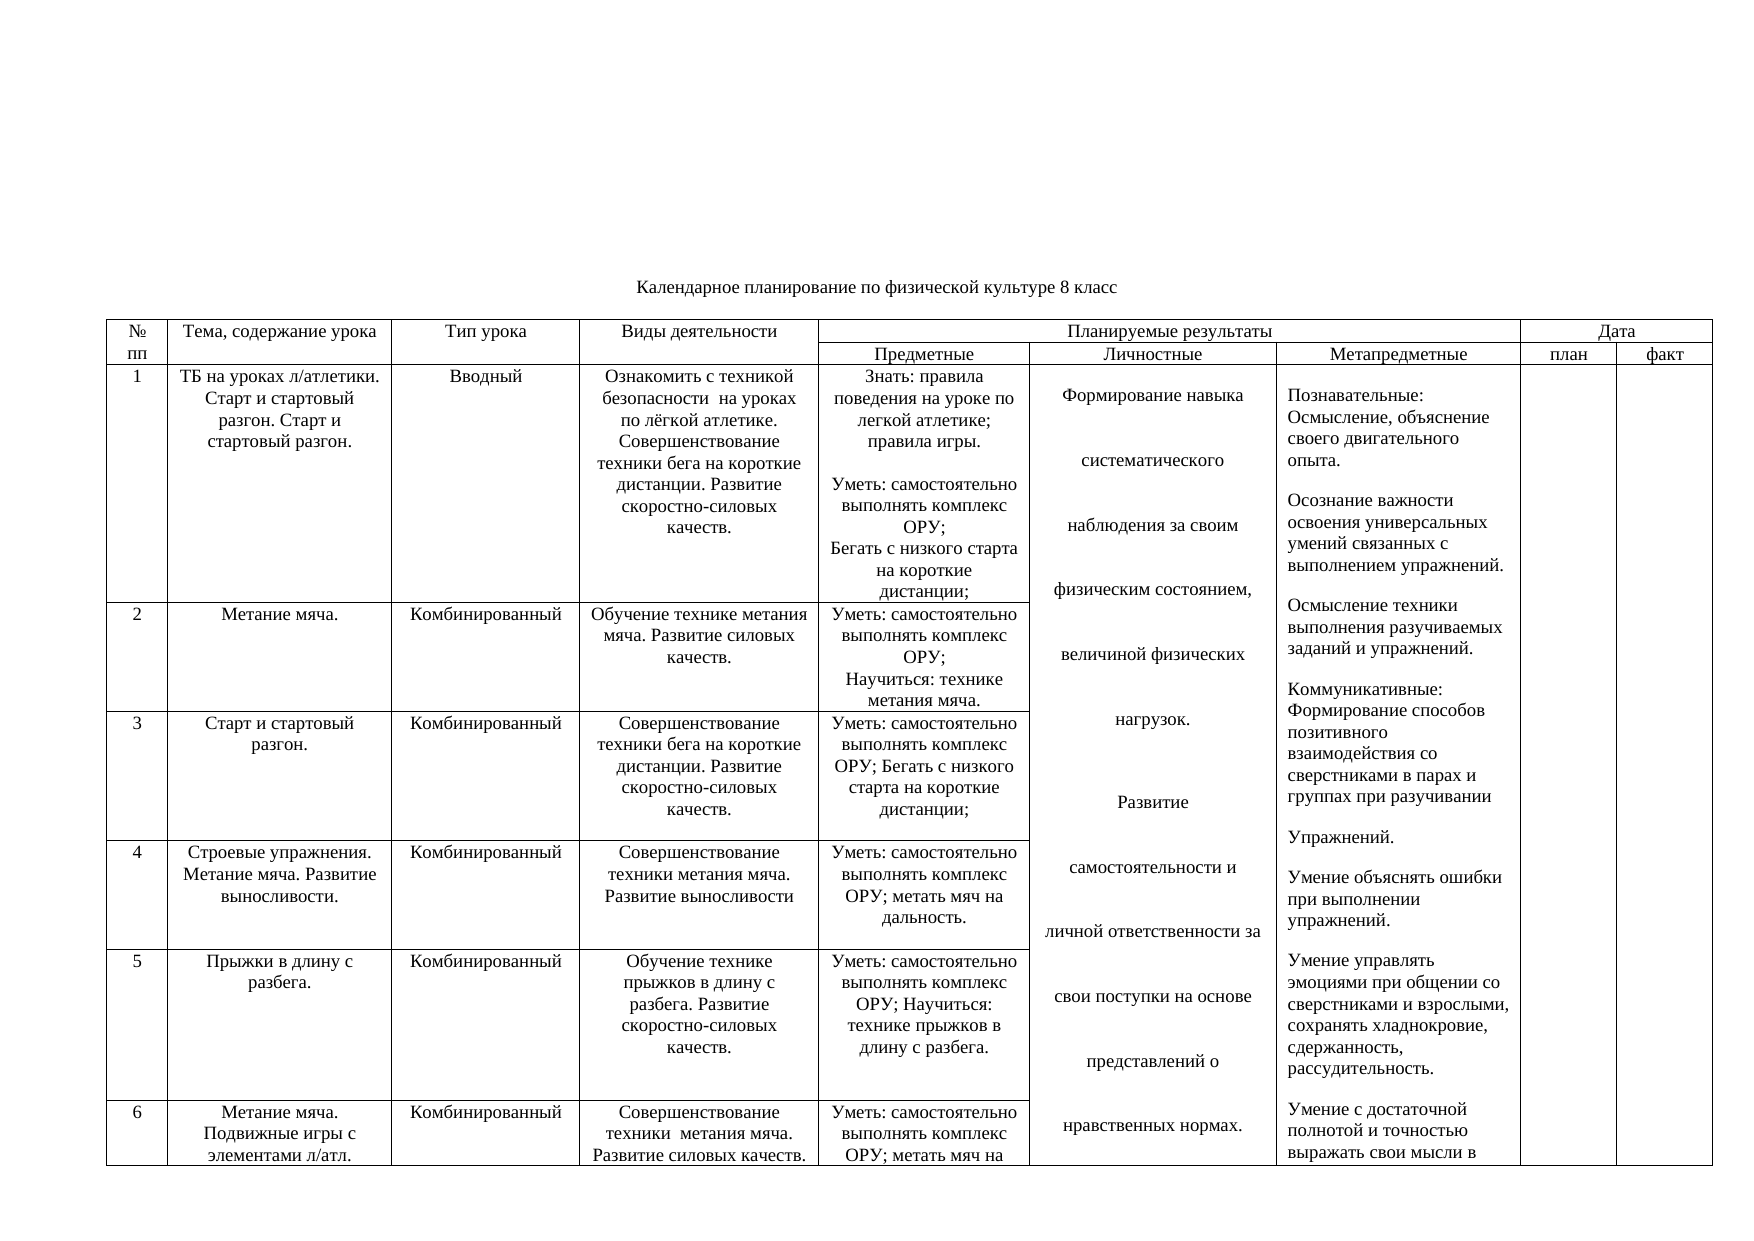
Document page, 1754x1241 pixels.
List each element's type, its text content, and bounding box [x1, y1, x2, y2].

table_cell Вводный [392, 365, 579, 602]
table_cell 2 [107, 603, 167, 711]
table_cell 5 [107, 950, 167, 1100]
text Календарное планирование по физической культуре 8 класс [118, 276, 1636, 297]
table_header Виды деятельности [580, 320, 818, 364]
table_cell 3 [107, 712, 167, 840]
table_cell Предметные [819, 343, 1029, 364]
table_cell Старт и стартовый разгон. [168, 712, 391, 840]
table_cell Уметь: самостоятельно выполнять комплекс ОРУ; метать мяч на дальность. [819, 841, 1029, 948]
table_cell 4 [107, 841, 167, 948]
table_cell Познавательные: Осмысление, объяснение своего двигательного опыта. Осознание важности освоения универсальных умений связанных с выполнением упражнений. Осмысление техники выполнения разучиваемых заданий и упражнений. Коммуникативные: Формирование способов позитивного взаимодействия со сверстниками в парах и группах при разучивании Упражнений. Умение объяснять ошибки при выполнении упражнений. Умение управлять эмоциями при общении со сверстниками и взрослыми, сохранять хладнокровие, сдержанность, рассудительность. Умение с достаточной полнотой и точностью выражать свои мысли в соответствии с задачами урока, владение специальной терминологией. Регулятивные: Умение организовать самостоятельную деятельность с учетом требований ее безопасности, сохранности инвентаря и оборудования, организации мест занятий. Умение характеризовать, выполнять задание в соответствии с целью и анализировать технику выполнения упражнений, давать объективную оценку технике выполнения упражнений на основе освоенных знаний и имеющегося опыта. Умение технически правильно выполнять двигательные действия из базовых видов спорта, использовать их в игровой и соревновательной деятельности. Умение планировать собственную деятельность, распределять нагрузку и отдых в процессе ее выполнения. Умение видеть красоту движений, выделять и обосновывать эстетические признаки в движениях и передвижениях человека. [1277, 365, 1520, 1165]
table_cell Обучение технике метания мяча. Развитие силовых качеств. [580, 603, 818, 711]
table_cell Уметь: самостоятельно выполнять комплекс ОРУ; Бегать с низкого старта на короткие дистанции; [819, 712, 1029, 840]
table_cell [1617, 365, 1712, 1165]
table_header Тема, содержание урока [168, 320, 391, 364]
table_cell Знать: правила поведения на уроке по легкой атлетике; правила игры. Уметь: самостоятельно выполнять комплекс ОРУ; Бегать с низкого старта на короткие дистанции; [819, 365, 1029, 602]
table_header Дата [1521, 320, 1712, 342]
table_cell Совершенствование техники бега на короткие дистанции. Развитие скоростно-силовых качеств. [580, 712, 818, 840]
table_cell Уметь: самостоятельно выполнять комплекс ОРУ; Научиться: технике метания мяча. [819, 603, 1029, 711]
table_cell Комбинированный [392, 950, 579, 1100]
table_cell план [1521, 343, 1616, 364]
table_cell 6 [107, 1101, 167, 1165]
table_cell Комбинированный [392, 841, 579, 948]
table_cell Уметь: самостоятельно выполнять комплекс ОРУ; Научиться: технике прыжков в длину с разбега. [819, 950, 1029, 1100]
table_cell Ознакомить с техникой безопасности на уроках по лёгкой атлетике. Совершенствование техники бега на короткие дистанции. Развитие скоростно-силовых качеств. [580, 365, 818, 602]
table_cell Обучение технике прыжков в длину с разбега. Развитие скоростно-силовых качеств. [580, 950, 818, 1100]
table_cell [819, 1101, 1029, 1165]
table_header Тип урока [392, 320, 579, 364]
table_cell 1 [107, 365, 167, 602]
table_cell Совершенствование техники метания мяча. Развитие выносливости [580, 841, 818, 948]
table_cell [580, 1101, 818, 1165]
table_header № пп [107, 320, 167, 364]
table_cell Личностные [1030, 343, 1276, 364]
table_cell Метапредметные [1277, 343, 1520, 364]
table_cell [168, 1101, 391, 1165]
table_cell Комбинированный [392, 1101, 579, 1165]
table_cell [1521, 365, 1616, 1165]
table_cell Комбинированный [392, 712, 579, 840]
table_cell ТБ на уроках л/атлетики. Старт и стартовый разгон. Старт и стартовый разгон. [168, 365, 391, 602]
table_cell Метание мяча. [168, 603, 391, 711]
table_header Планируемые результаты [819, 320, 1520, 342]
table_cell Строевые упражнения. Метание мяча. Развитие выносливости. [168, 841, 391, 948]
table_cell Формирование навыка систематического наблюдения за своим физическим состоянием, величиной физических нагрузок. Развитие самостоятельности и личной ответственности за свои поступки на основе представлений о нравственных нормах. Развитие этических чувств, доброжелательности и эмоционально-нравственной отзывчивости, понимания и сопереживания чувствам других людей. Формирование эстетических потребностей, ценностей и чувств. Формирование и проявление положительных качеств личности, дисциплинированности, трудолюбия и упорства в достижении поставленной цели. [1030, 365, 1276, 1165]
table_cell факт [1617, 343, 1712, 364]
table_cell Комбинированный [392, 603, 579, 711]
table_cell Прыжки в длину с разбега. [168, 950, 391, 1100]
